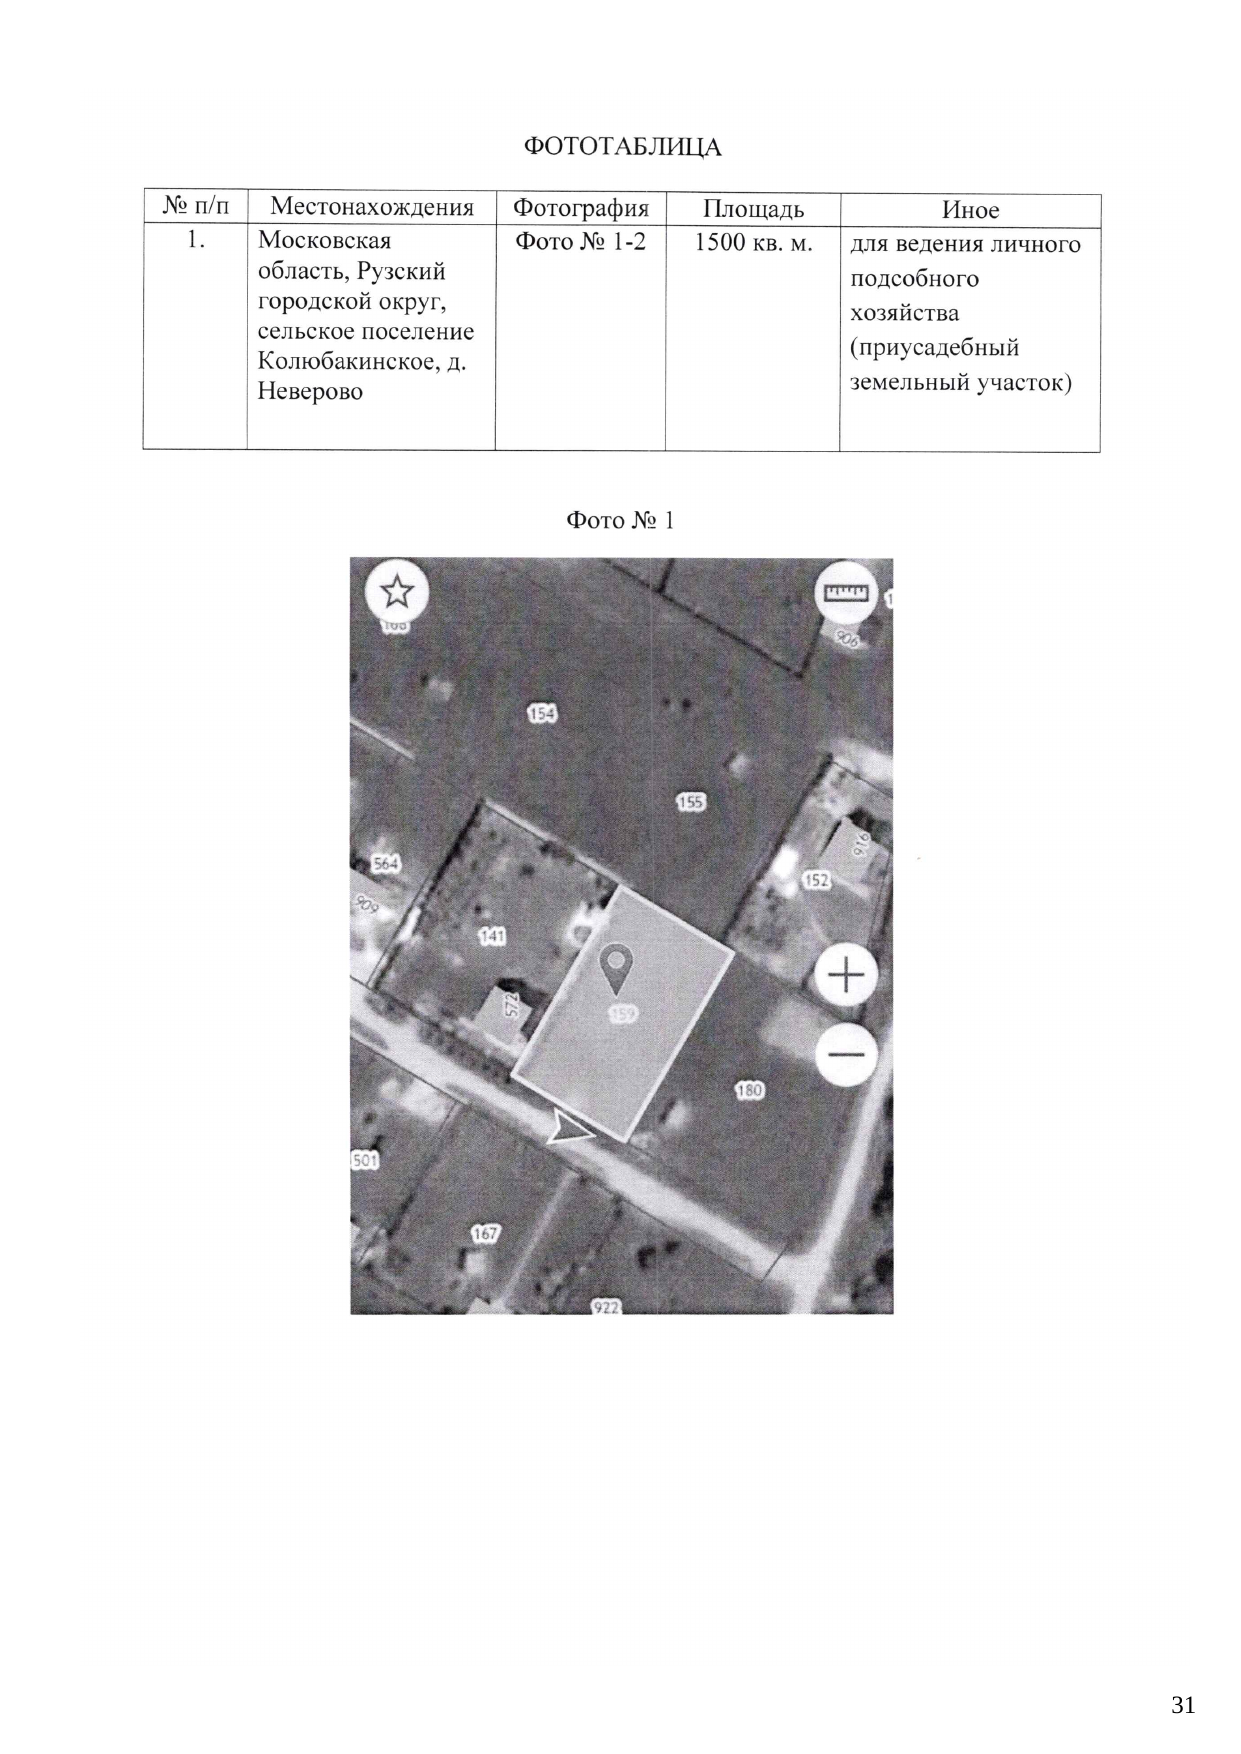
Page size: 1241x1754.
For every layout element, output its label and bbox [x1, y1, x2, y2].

picture [80, 88, 1190, 1666]
